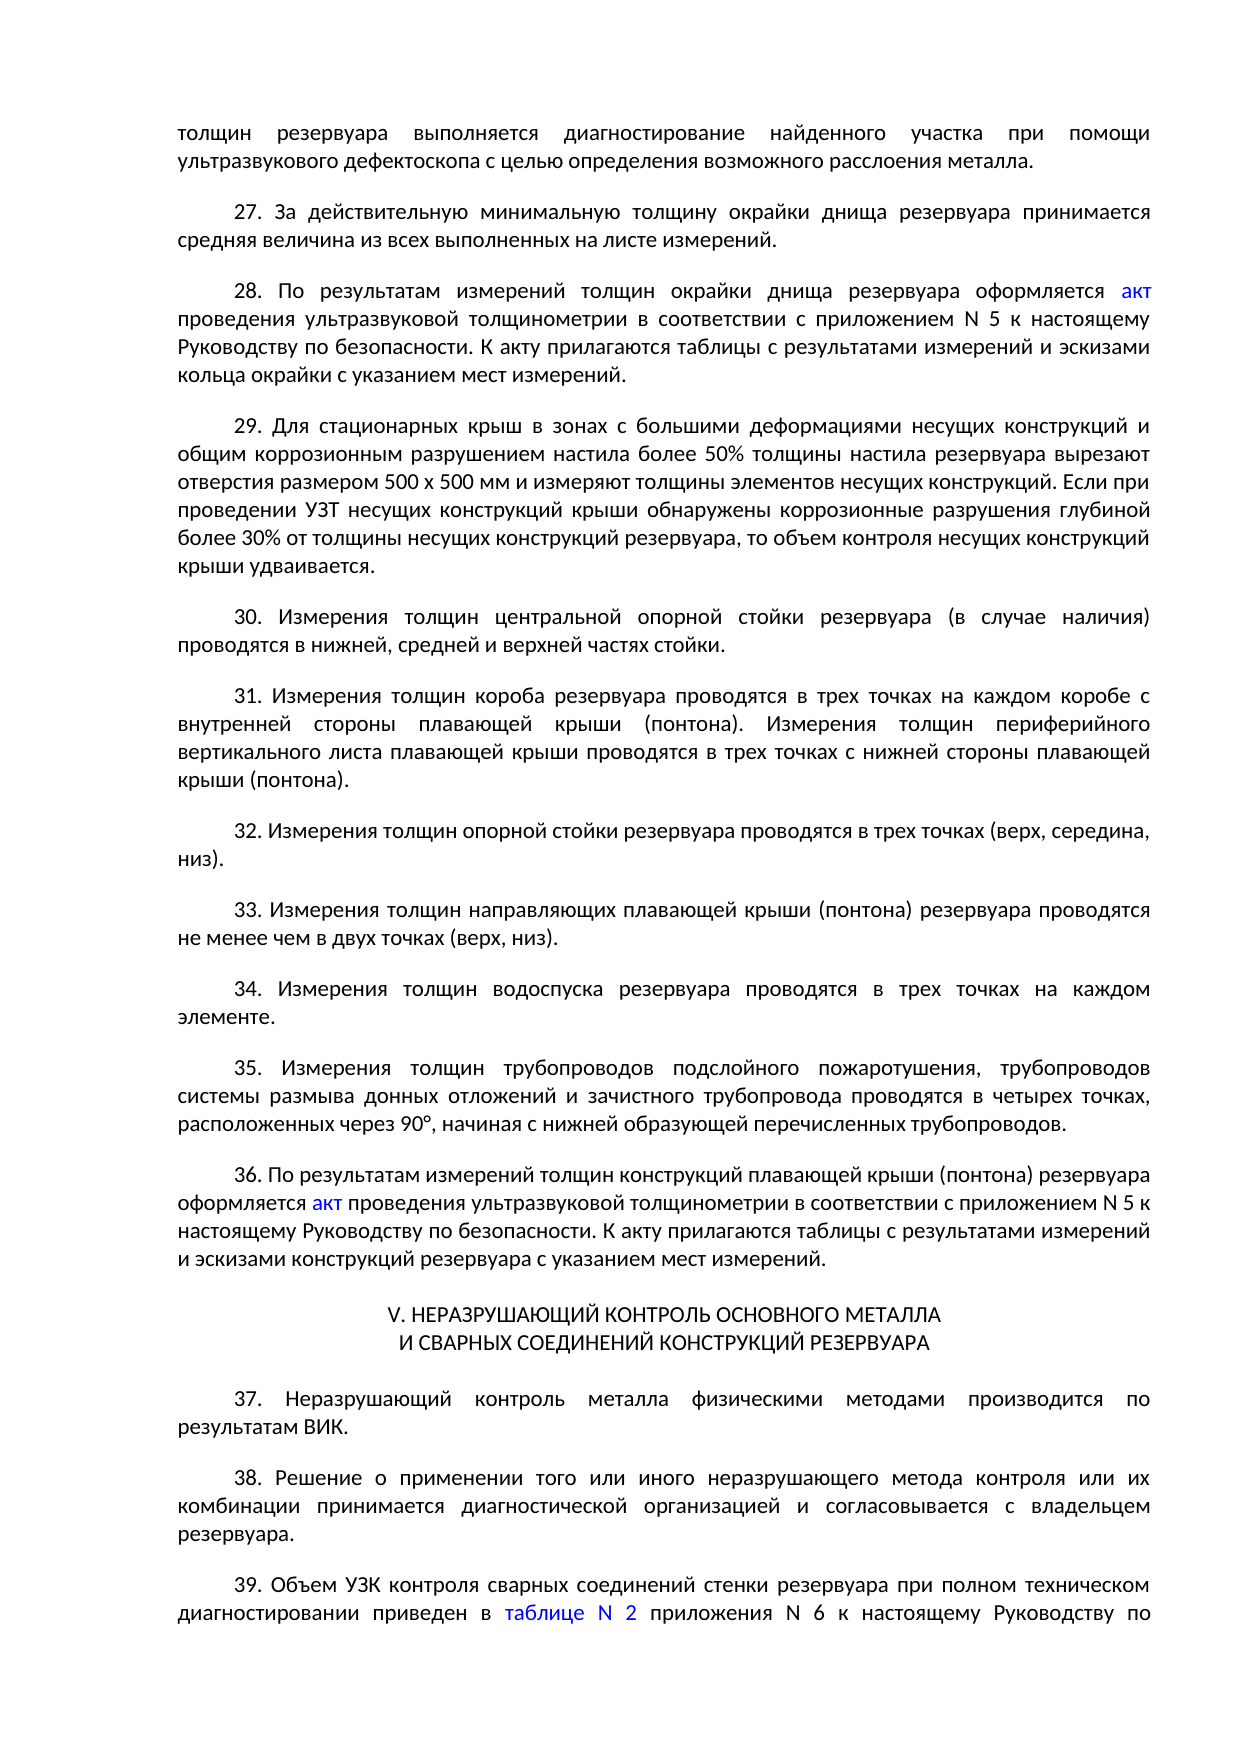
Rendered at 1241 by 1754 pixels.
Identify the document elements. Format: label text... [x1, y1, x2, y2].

text 33. Измерения толщин направляющих плавающей крыши (понтона) резервуара проводятся не менее чем в двух точках (верх, низ). [177, 895, 1152, 951]
text И СВАРНЫХ СОЕДИНЕНИЙ КОНСТРУКЦИЙ РЕЗЕРВУАРА [177, 1328, 1152, 1356]
text 28. По результатам измерений толщин окрайки днища резервуара оформляется акт проведения ультразвуковой толщинометрии в соответствии с приложением N 5 к настоящему Руководству по безопасности. К акту прилагаются таблицы с результатами измерений и эскизами кольца окрайки с указанием мест измерений. [177, 276, 1152, 388]
text 30. Измерения толщин центральной опорной стойки резервуара (в случае наличия) проводятся в нижней, средней и верхней частях стойки. [177, 602, 1152, 658]
text 34. Измерения толщин водоспуска резервуара проводятся в трех точках на каждом элементе. [177, 974, 1152, 1030]
text 38. Решение о применении того или иного неразрушающего метода контроля или их комбинации принимается диагностической организацией и согласовывается с владельцем резервуара. [177, 1463, 1152, 1547]
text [177, 1570, 1152, 1626]
text 27. За действительную минимальную толщину окрайки днища резервуара принимается средняя величина из всех выполненных на листе измерений. [177, 197, 1152, 253]
text 35. Измерения толщин трубопроводов подслойного пожаротушения, трубопроводов системы размыва донных отложений и зачистного трубопровода проводятся в четырех точках, расположенных через 90°, начиная с нижней образующей перечисленных трубопроводов. [177, 1053, 1152, 1137]
text V. НЕРАЗРУШАЮЩИЙ КОНТРОЛЬ ОСНОВНОГО МЕТАЛЛА [177, 1300, 1152, 1328]
text 37. Неразрушающий контроль металла физическими методами производится по результатам ВИК. [177, 1384, 1152, 1440]
text 29. Для стационарных крыш в зонах с большими деформациями несущих конструкций и общим коррозионным разрушением настила более 50% толщины настила резервуара вырезают отверстия размером 500 x 500 мм и измеряют толщины элементов несущих конструкций. Если при проведении УЗТ несущих конструкций крыши обнаружены коррозионные разрушения глубиной более 30% от толщины несущих конструкций резервуара, то объем контроля несущих конструкций крыши удваивается. [177, 411, 1152, 579]
text 36. По результатам измерений толщин конструкций плавающей крыши (понтона) резервуара оформляется акт проведения ультразвуковой толщинометрии в соответствии с приложением N 5 к настоящему Руководству по безопасности. К акту прилагаются таблицы с результатами измерений и эскизами конструкций резервуара с указанием мест измерений. [177, 1160, 1152, 1272]
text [177, 118, 1152, 174]
text 32. Измерения толщин опорной стойки резервуара проводятся в трех точках (верх, середина, низ). [177, 816, 1152, 872]
text 31. Измерения толщин короба резервуара проводятся в трех точках на каждом коробе с внутренней стороны плавающей крыши (понтона). Измерения толщин периферийного вертикального листа плавающей крыши проводятся в трех точках с нижней стороны плавающей крыши (понтона). [177, 681, 1152, 793]
